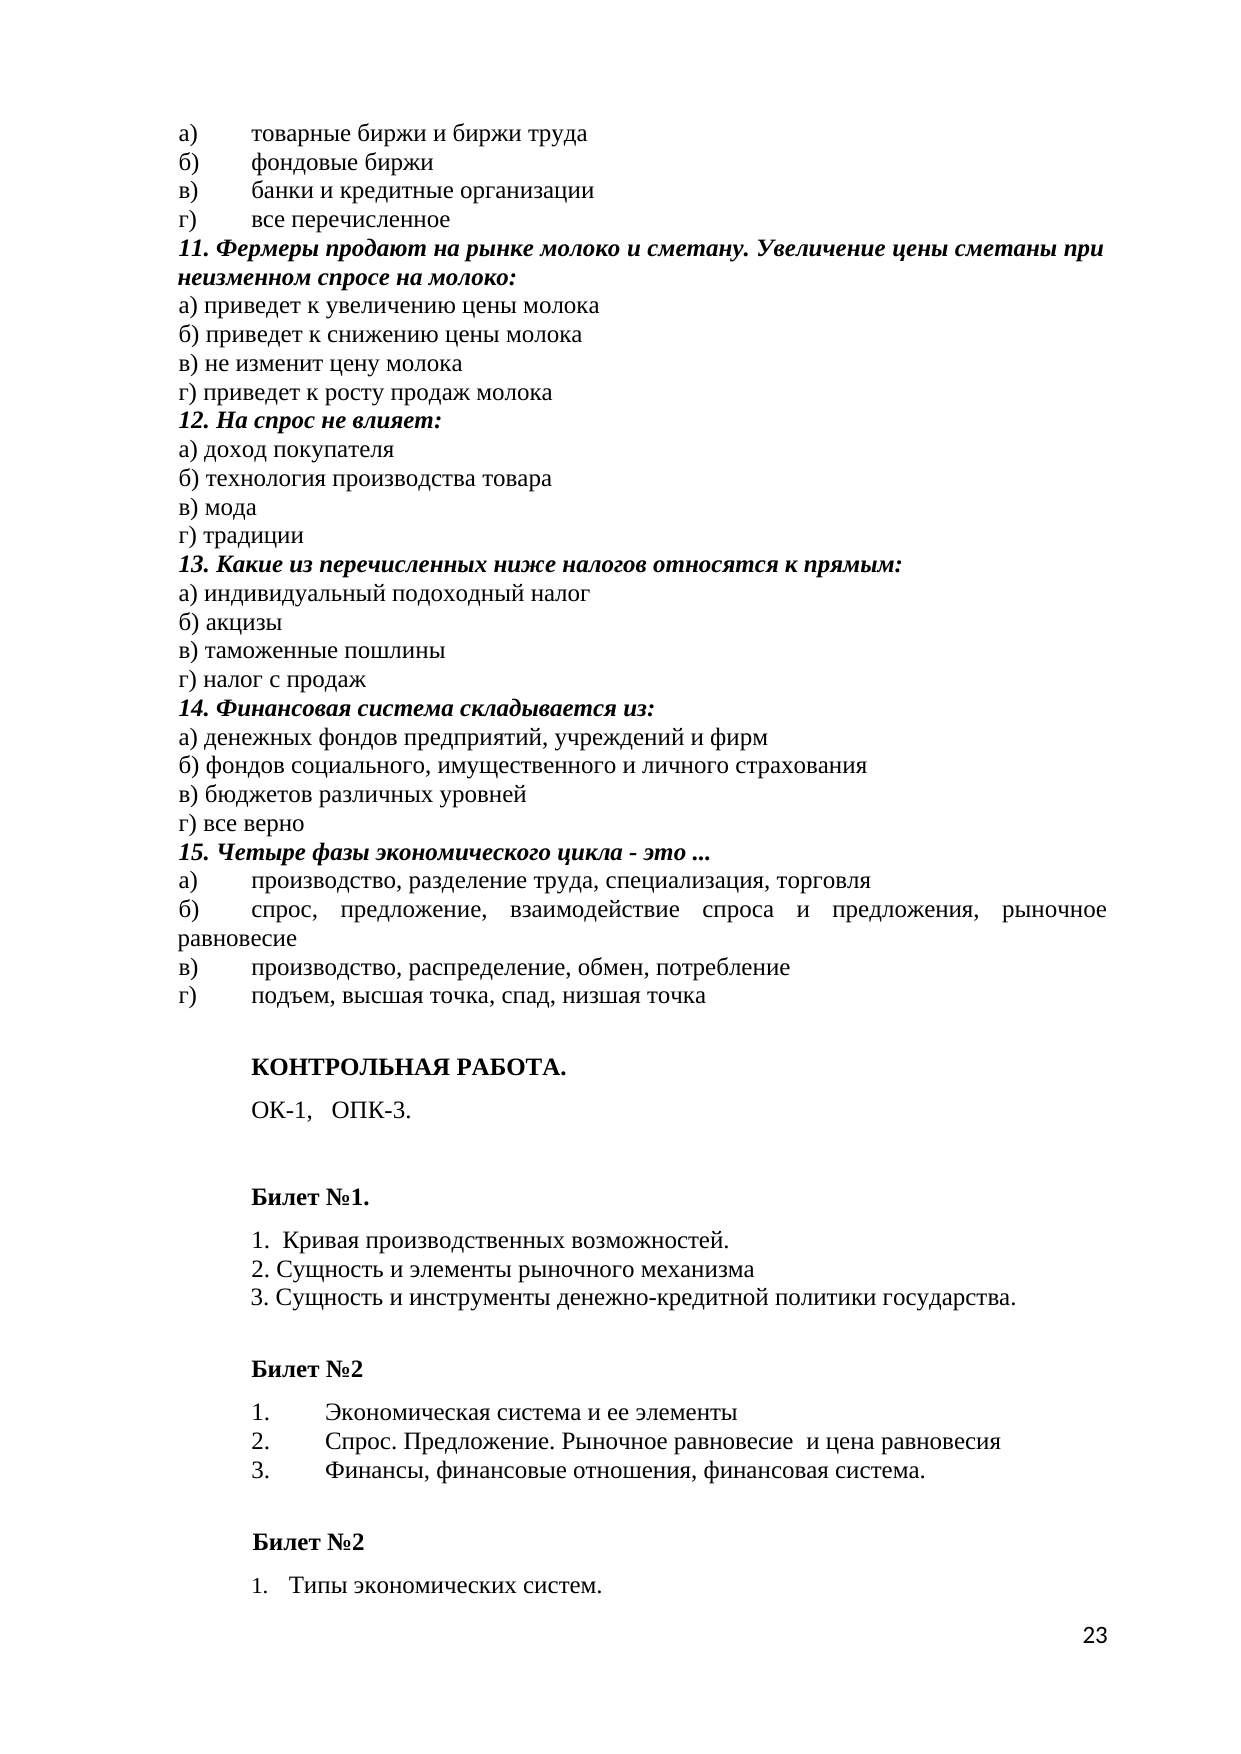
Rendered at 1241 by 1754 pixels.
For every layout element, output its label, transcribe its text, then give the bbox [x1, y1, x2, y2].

list все перечисленное [177, 204, 1107, 233]
text а) доход покупателя [177, 434, 1107, 463]
text 11. Фермеры продают на рынке молоко и сметану. Увеличение цены сметаны при неизменном спросе на молоко: [177, 233, 1107, 291]
text 13. Какие из перечисленных ниже налогов относятся к прямым: [177, 549, 1107, 578]
text в) бюджетов различных уровней [177, 779, 1107, 808]
text г) налог с продаж [177, 664, 1107, 693]
list производство, распределение, обмен, потребление [177, 952, 1107, 981]
text 15. Четыре фазы экономического цикла - это ... [177, 837, 1107, 866]
list Типы экономических систем. [251, 1570, 1107, 1599]
text 14. Финансовая система складывается из: [177, 693, 1107, 722]
text б) акцизы [177, 607, 1107, 636]
text 3. Сущность и инструменты денежно-кредитной политики государства. [177, 1282, 1107, 1311]
text б) технология производства товара [177, 463, 1107, 492]
list Спрос. Предложение. Рыночное равновесие и цена равновесия [177, 1426, 1107, 1455]
text а) индивидуальный подоходный налог [177, 578, 1107, 607]
list Экономическая система и ее элементы [177, 1397, 1107, 1426]
list фондовые биржи [177, 147, 1107, 176]
list товарные биржи и биржи труда [177, 118, 1107, 147]
text б) приведет к снижению цены молока [177, 319, 1107, 348]
text Билет №1. [177, 1182, 1107, 1211]
list спрос, предложение, взаимодействие спроса и предложения, рыночное равновесие [177, 894, 1107, 952]
text г) приведет к росту продаж молока [177, 377, 1107, 406]
list Билет №2 [252, 1527, 1107, 1556]
text г) традиции [177, 521, 1107, 549]
list Финансы, финансовые отношения, финансовая система. [177, 1455, 1107, 1484]
list подъем, высшая точка, спад, низшая точка [177, 981, 1107, 1009]
text 1. Кривая производственных возможностей. [177, 1225, 1107, 1254]
text в) таможенные пошлины [177, 636, 1107, 664]
text б) фондов социального, имущественного и личного страхования [177, 751, 1107, 779]
text в) мода [177, 492, 1107, 521]
text Билет №2 [177, 1354, 1107, 1383]
text 2. Сущность и элементы рыночного механизма [177, 1254, 1107, 1282]
list производство, разделение труда, специализация, торговля [177, 866, 1107, 894]
text а) приведет к увеличению цены молока [177, 291, 1107, 319]
text КОНТРОЛЬНАЯ РАБОТА. [177, 1052, 1107, 1081]
text в) не изменит цену молока [177, 348, 1107, 377]
text 12. На спрос не влияет: [177, 406, 1107, 434]
text а) денежных фондов предприятий, учреждений и фирм [177, 722, 1107, 751]
text ОК-1, ОПК-3. [177, 1096, 1107, 1124]
text г) все верно [177, 808, 1107, 837]
list банки и кредитные организации [177, 176, 1107, 204]
